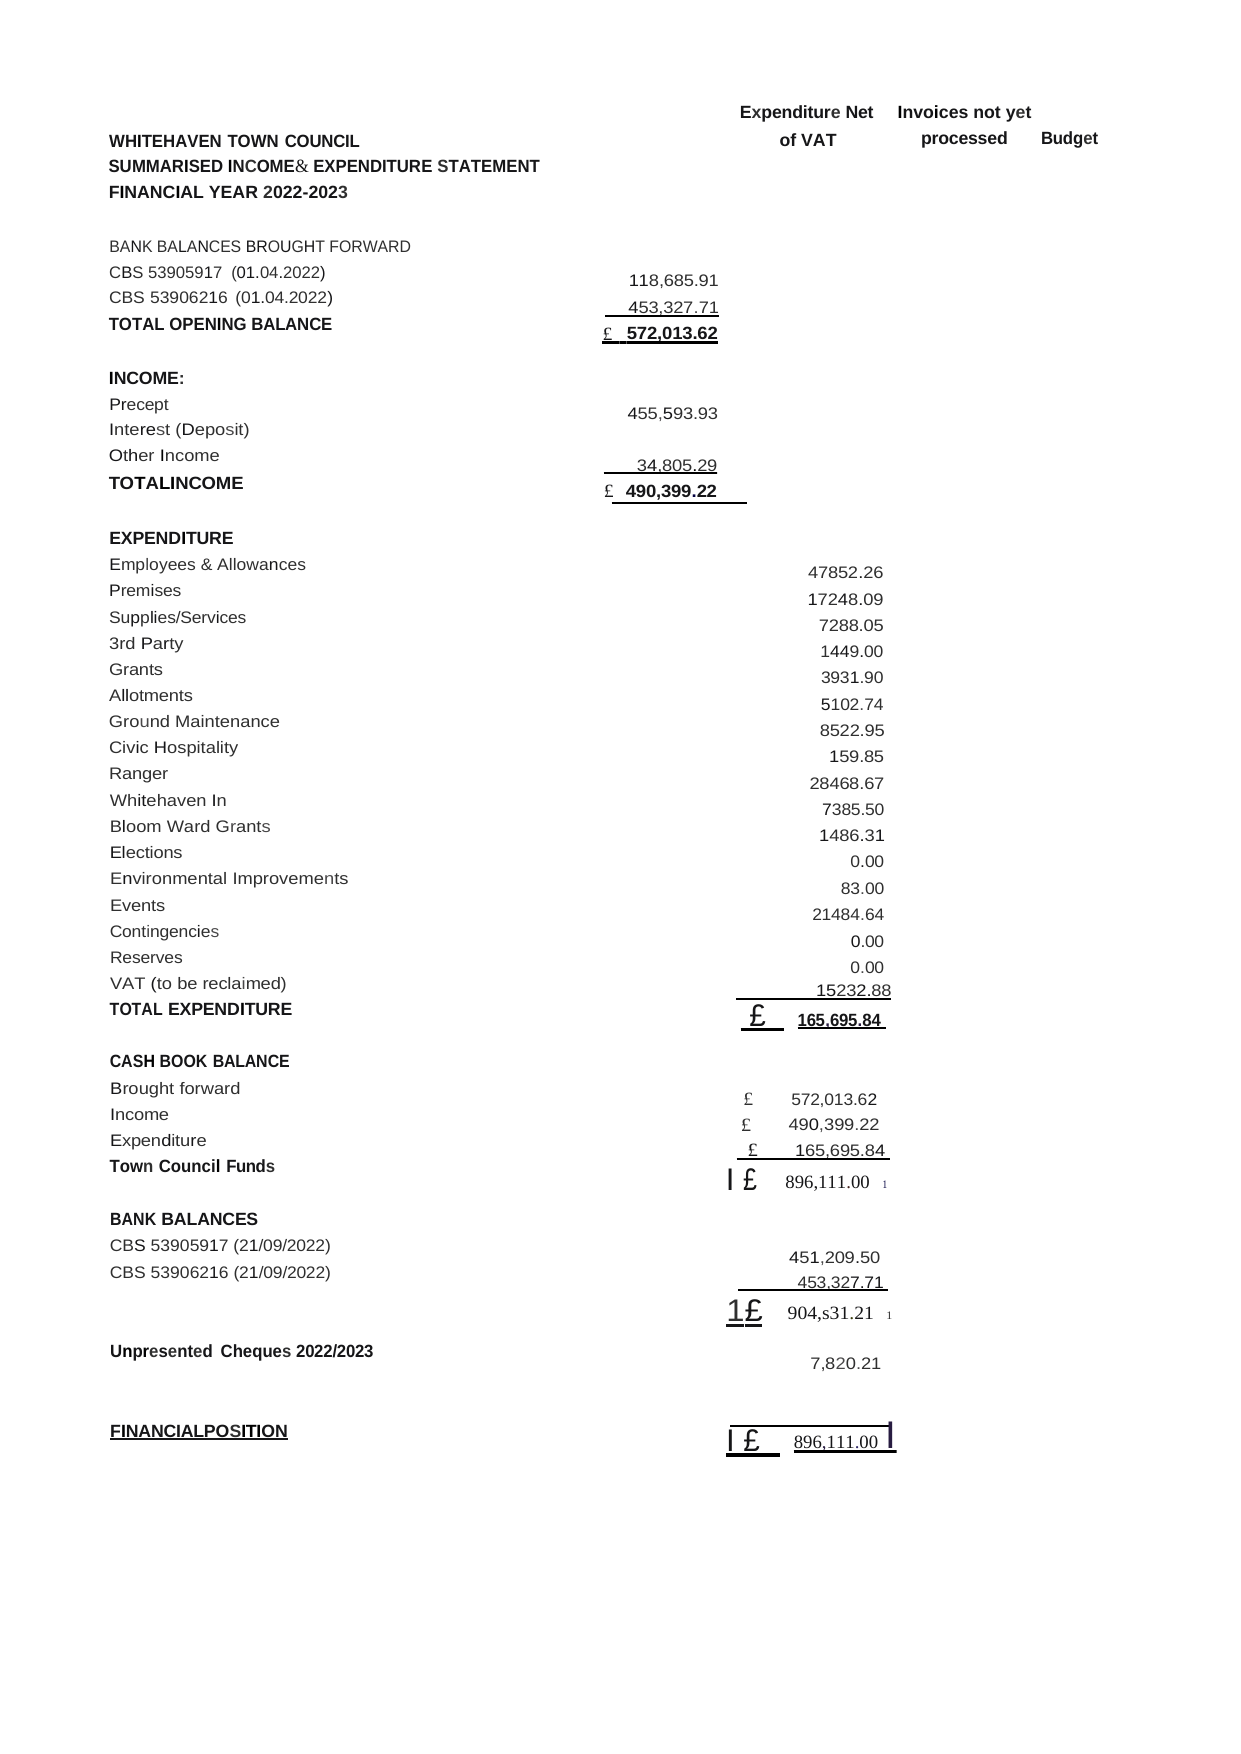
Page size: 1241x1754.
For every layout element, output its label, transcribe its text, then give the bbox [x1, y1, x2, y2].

text £ 572,013.62 [536, 322, 718, 344]
text £ 490,399.22 [604, 480, 1209, 501]
text CBS 53905917 (21/09/2022) [109, 1236, 390, 1255]
text 118,685.91 [536, 271, 719, 290]
text 0.00 [659, 957, 884, 977]
text 15232.88 [659, 984, 891, 1000]
text £ 490,399.22 [659, 1114, 961, 1136]
text CBS 53906216 (21/09/2022) [109, 1263, 390, 1282]
text EXPENDITURE [109, 527, 390, 548]
text 159.85 [659, 747, 884, 766]
text Ground Maintenance Civic Hospitality Ranger [109, 712, 295, 783]
text Environmental Improvements Events [110, 869, 390, 914]
text 453,327.71 [659, 1274, 962, 1292]
text VAT (to be reclaimed) [110, 974, 390, 993]
text £ 165,695.84 [659, 1141, 962, 1161]
text 3rd Party Grants Allotments [109, 634, 235, 705]
text INCOME: [108, 367, 423, 388]
text 7,820.21 [659, 1354, 881, 1373]
text 0.00 [659, 932, 884, 951]
text 34,805.29 [603, 455, 1209, 474]
text 83.00 [659, 879, 884, 898]
text 21484.64 [659, 905, 884, 924]
text TOTAL OPENING BALANCE [108, 313, 423, 334]
text I £ 896,111.00 I [659, 1413, 963, 1458]
text 1486.31 [659, 826, 885, 845]
text Employees & Allowances Premises Supplies/Services [109, 555, 313, 627]
text TOTAL EXPENDITURE [109, 998, 390, 1019]
text 0.00 [659, 852, 884, 871]
text CASH BOOK BALANCE [109, 1051, 390, 1072]
text 7385.50 [659, 800, 884, 819]
text BANK BALANCES [110, 1208, 390, 1229]
text 8522.95 [659, 721, 884, 740]
text Contingencies Reserves [109, 922, 235, 967]
text Interest (Deposit) Other Income TOTALINCOME [108, 420, 292, 493]
text FINANCIALPOSITION [110, 1420, 390, 1441]
text £ 572,013.62 [659, 1088, 961, 1109]
text 3931.90 [659, 668, 883, 687]
text Expenditure Net of VAT [739, 102, 874, 150]
text 28468.67 [659, 773, 884, 793]
text Brought forward Income Expenditure [110, 1078, 262, 1150]
text Precept [109, 395, 423, 414]
text BANK BALANCES BROUGHT FORWARD CBS 53905917 (01.04.2022) [109, 236, 423, 282]
text 7288.05 [659, 616, 884, 635]
text 1449.00 [659, 642, 883, 661]
text Town Council Funds [109, 1157, 390, 1177]
text 17248.09 [659, 589, 883, 608]
text 5102.74 [659, 694, 883, 714]
text 451,209.50 [789, 1248, 1209, 1267]
text SUMMARISED INCOME& EXPENDITURE STATEMENT FINANCIAL YEAR 2022-2023 [108, 155, 547, 203]
text WHITEHAVEN TOWN COUNCIL [109, 131, 547, 151]
text £ 165,695.84 [659, 1000, 962, 1032]
text 455,593.93 [536, 403, 718, 423]
text 47852.26 [659, 563, 883, 582]
text 1£ 904,s31.21 1 [659, 1292, 960, 1326]
text I £ 896,111.00 1 [659, 1161, 954, 1195]
text 453,327.71 [536, 298, 719, 317]
text Unpresented Cheques 2022/2023 [110, 1341, 390, 1361]
text Invoices not yet processed Budget [897, 102, 1099, 148]
text Whitehaven In Bloom Ward Grants Elections [109, 791, 283, 862]
text CBS 53906216 (01.04.2022) [109, 288, 423, 307]
